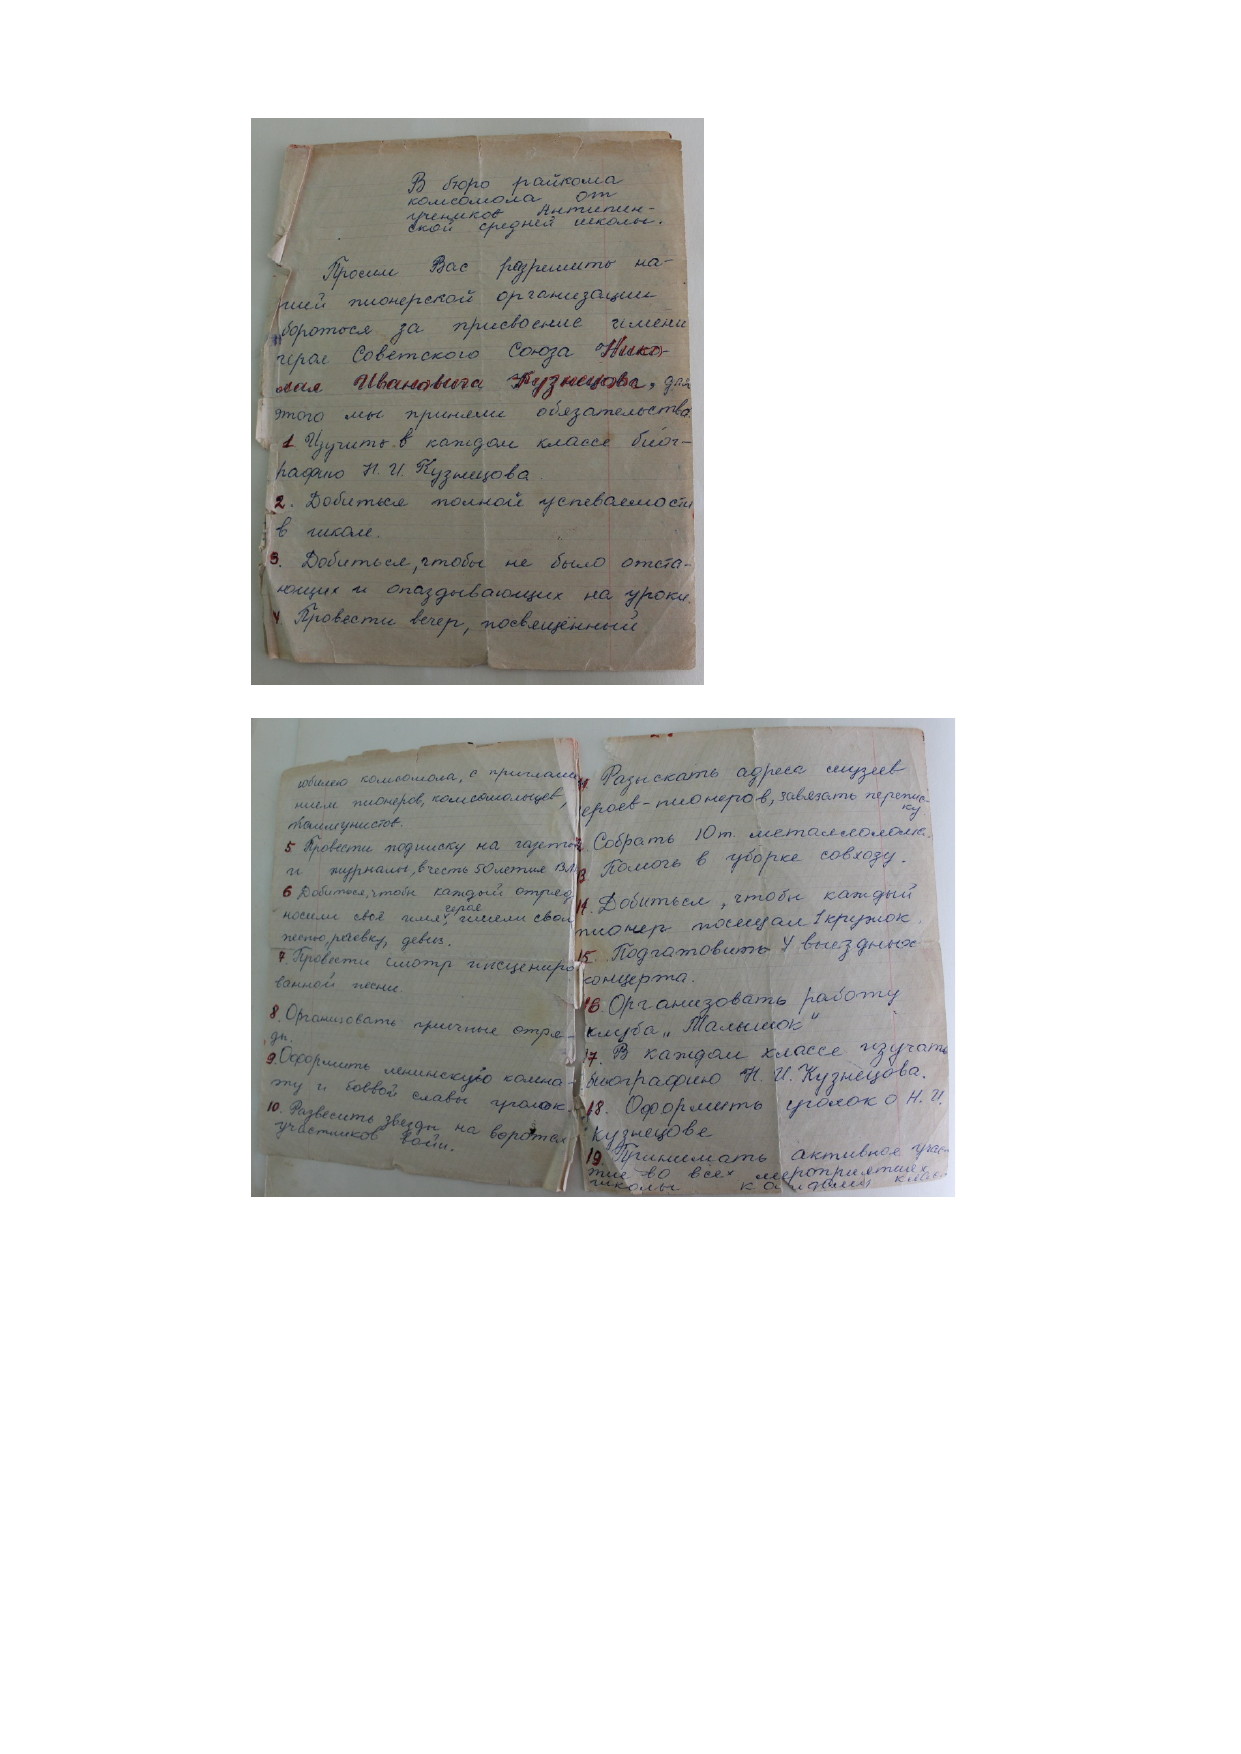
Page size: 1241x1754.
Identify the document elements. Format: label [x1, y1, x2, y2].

picture [251, 118, 704, 685]
picture [251, 718, 955, 1197]
